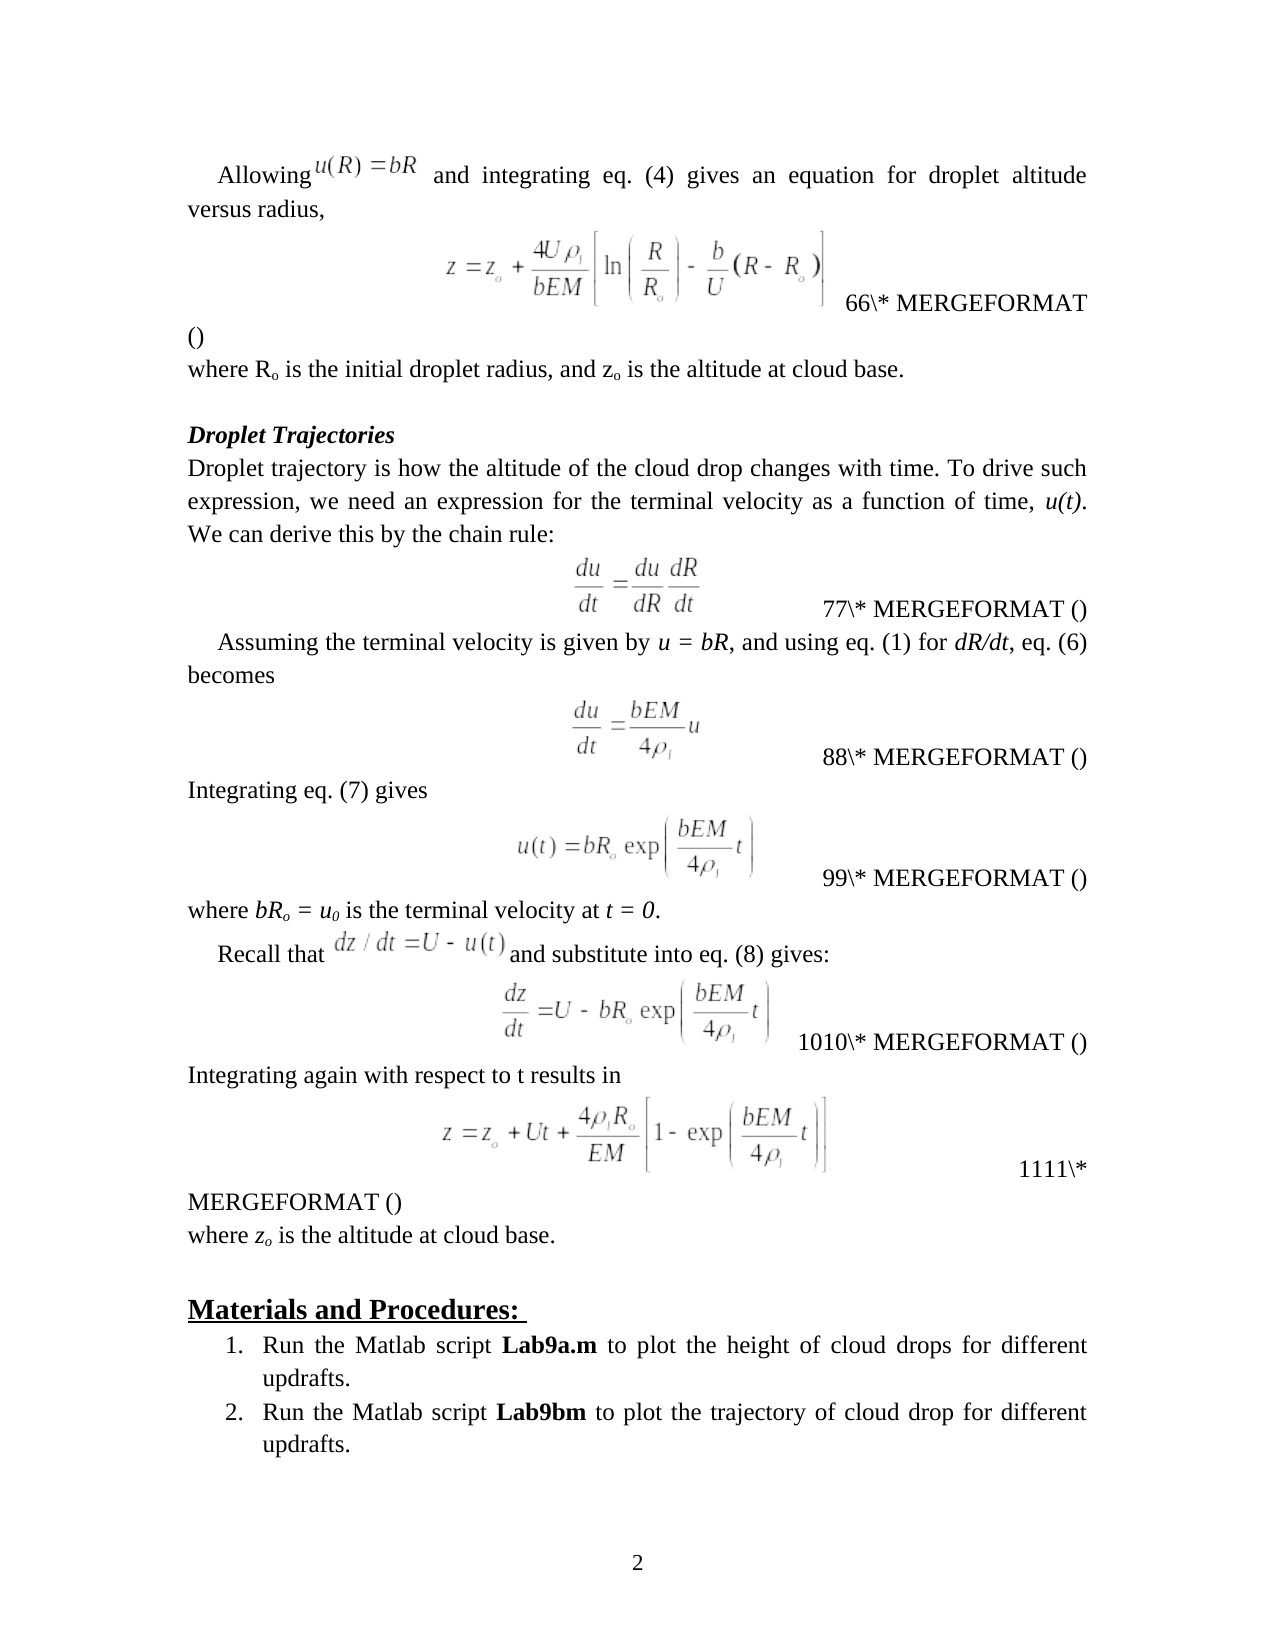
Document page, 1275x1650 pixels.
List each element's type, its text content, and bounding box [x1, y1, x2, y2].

text Assuming the terminal velocity is given by u = bR, and using eq. (1) for dR/dt, eq. (6) becomes [187, 627, 1087, 689]
text Droplet Trajectories [187, 420, 1087, 449]
text where Ro is the initial droplet radius, and zo is the altitude at cloud base. [187, 354, 1087, 383]
text Recall that and substitute into eq. (8) gives: [187, 929, 1087, 968]
text Materials and Procedures: [187, 1292, 1087, 1326]
text Allowing and integrating eq. (4) gives an equation for droplet altitude versus radius, [187, 150, 1087, 222]
text Integrating eq. (7) gives [187, 775, 1087, 804]
list Run the Matlab script Lab9a.m to plot the height of cloud drops for different updrafts. [225, 1331, 1087, 1392]
text Droplet trajectory is how the altitude of the cloud drop changes with time. To drive such expression, we need an expression for the terminal velocity as a function of time, u(t). We can derive this by the chain rule: [187, 453, 1087, 548]
list Run the Matlab script Lab9bm to plot the trajectory of cloud drop for different updrafts. [225, 1397, 1087, 1458]
text Integrating again with respect to t results in [187, 1060, 1087, 1088]
text where zo is the altitude at cloud base. [187, 1220, 1087, 1249]
text where bRo = u0 is the terminal velocity at t = 0. [187, 896, 1087, 924]
